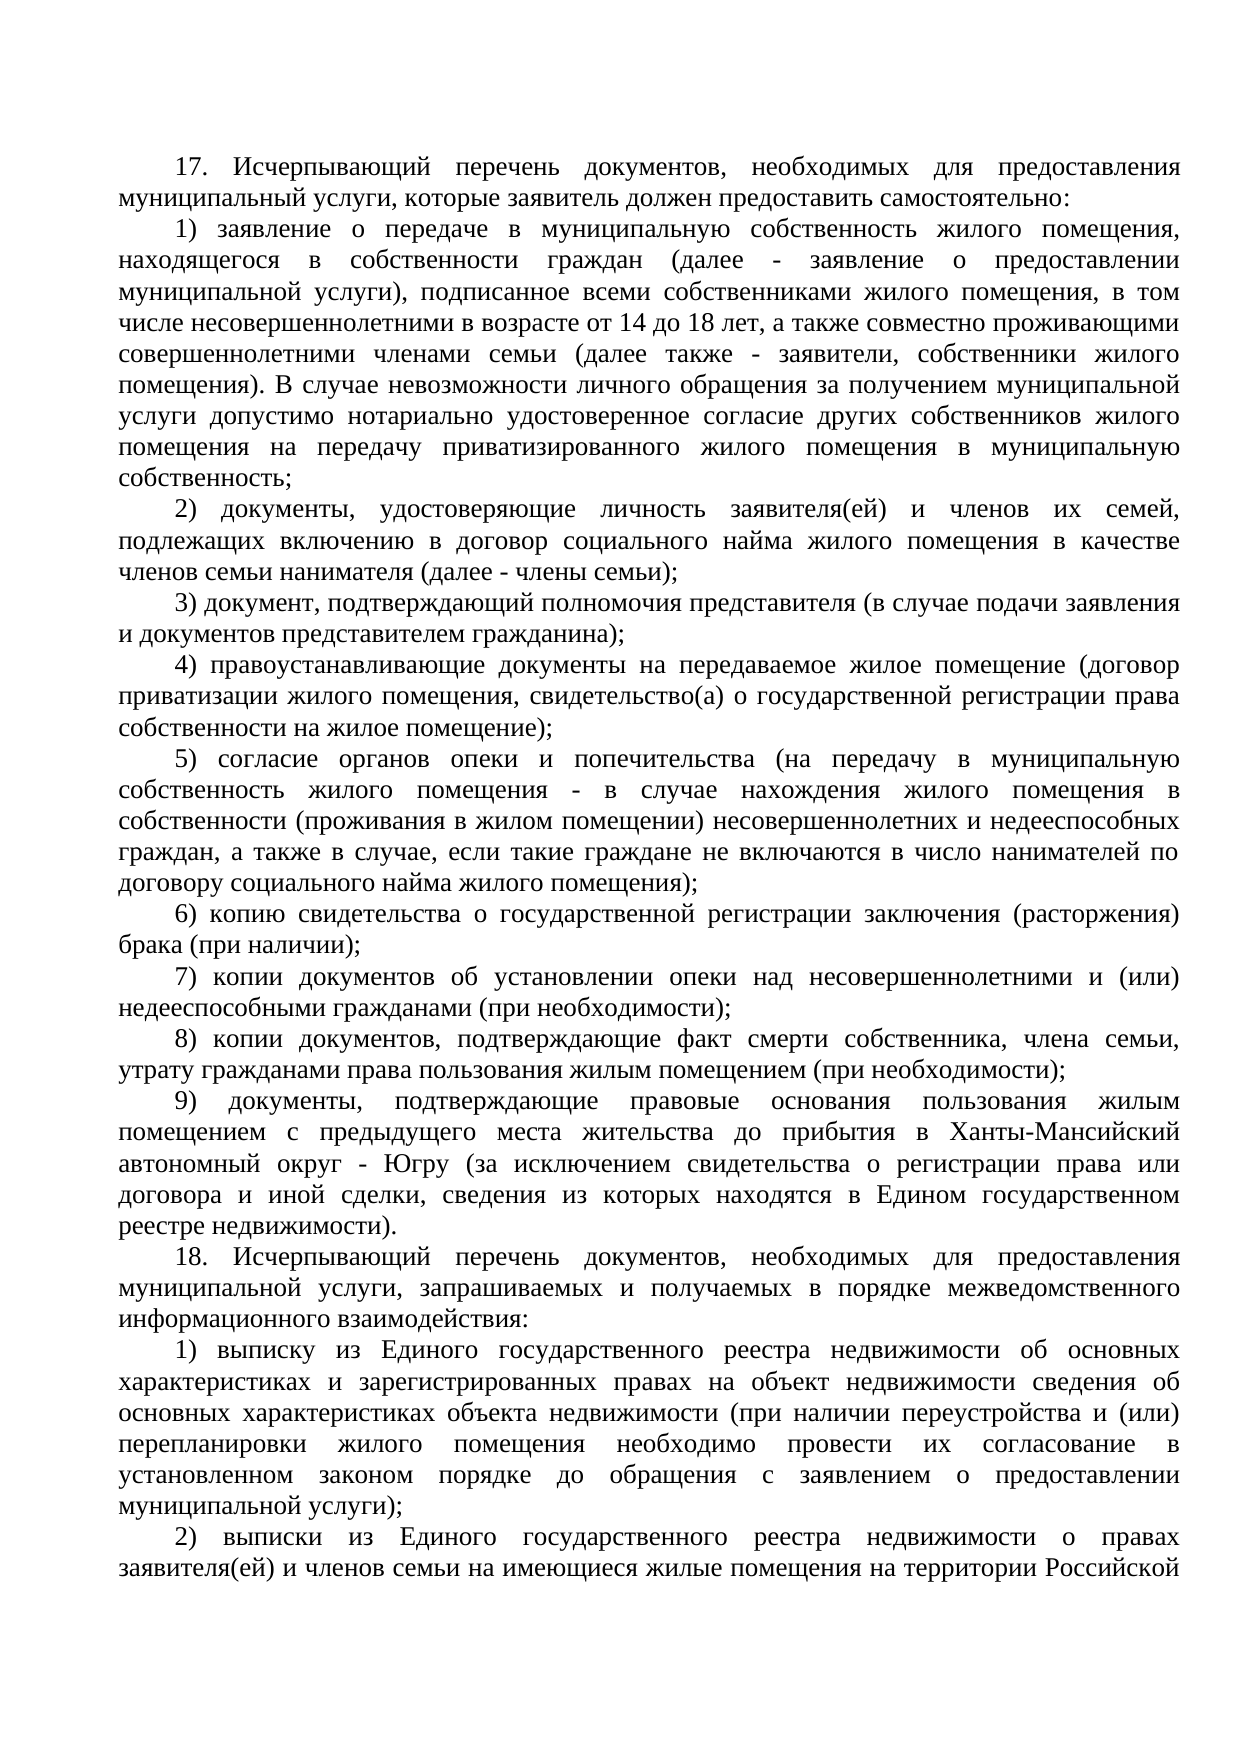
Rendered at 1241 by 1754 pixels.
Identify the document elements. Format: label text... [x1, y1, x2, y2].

text 9) документы, подтверждающие правовые основания пользования жилым помещением с предыдущего места жительства до прибытия в Ханты-Мансийский автономный округ - Югру (за исключением свидетельства о регистрации права или договора и иной сделки, сведения из которых находятся в Едином государственном реестре недвижимости). [118, 1084, 1181, 1240]
text 1) выписку из Единого государственного реестра недвижимости об основных характеристиках и зарегистрированных правах на объект недвижимости сведения об основных характеристиках объекта недвижимости (при наличии переустройства и (или) перепланировки жилого помещения необходимо провести их согласование в установленном законом порядке до обращения с заявлением о предоставлении муниципальной услуги); [118, 1333, 1181, 1520]
text 1) заявление о передаче в муниципальную собственность жилого помещения, находящегося в собственности граждан (далее - заявление о предоставлении муниципальной услуги), подписанное всеми собственниками жилого помещения, в том числе несовершеннолетними в возрасте от 14 до 18 лет, а также совместно проживающими совершеннолетними членами семьи (далее также - заявители, собственники жилого помещения). В случае невозможности личного обращения за получением муниципальной услуги допустимо нотариально удостоверенное согласие других собственников жилого помещения на передачу приватизированного жилого помещения в муниципальную собственность; [118, 212, 1181, 493]
text 4) правоустанавливающие документы на передаваемое жилое помещение (договор приватизации жилого помещения, свидетельство(а) о государственной регистрации права собственности на жилое помещение); [118, 648, 1181, 742]
text 18. Исчерпывающий перечень документов, необходимых для предоставления муниципальной услуги, запрашиваемых и получаемых в порядке межведомственного информационного взаимодействия: [118, 1240, 1181, 1333]
text 17. Исчерпывающий перечень документов, необходимых для предоставления муниципальный услуги, которые заявитель должен предоставить самостоятельно: [118, 150, 1181, 212]
text 8) копии документов, подтверждающие факт смерти собственника, члена семьи, утрату гражданами права пользования жилым помещением (при необходимости); [118, 1022, 1181, 1084]
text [118, 1520, 1181, 1583]
text 6) копию свидетельства о государственной регистрации заключения (расторжения) брака (при наличии); [118, 897, 1181, 960]
text 7) копии документов об установлении опеки над несовершеннолетними и (или) недееспособными гражданами (при необходимости); [118, 960, 1181, 1022]
text 2) документы, удостоверяющие личность заявителя(ей) и членов их семей, подлежащих включению в договор социального найма жилого помещения в качестве членов семьи нанимателя (далее - члены семьи); [118, 493, 1181, 586]
text 5) согласие органов опеки и попечительства (на передачу в муниципальную собственность жилого помещения - в случае нахождения жилого помещения в собственности (проживания в жилом помещении) несовершеннолетних и недееспособных граждан, а также в случае, если такие граждане не включаются в число нанимателей по договору социального найма жилого помещения); [118, 742, 1181, 897]
text 3) документ, подтверждающий полномочия представителя (в случае подачи заявления и документов представителем гражданина); [118, 586, 1181, 648]
